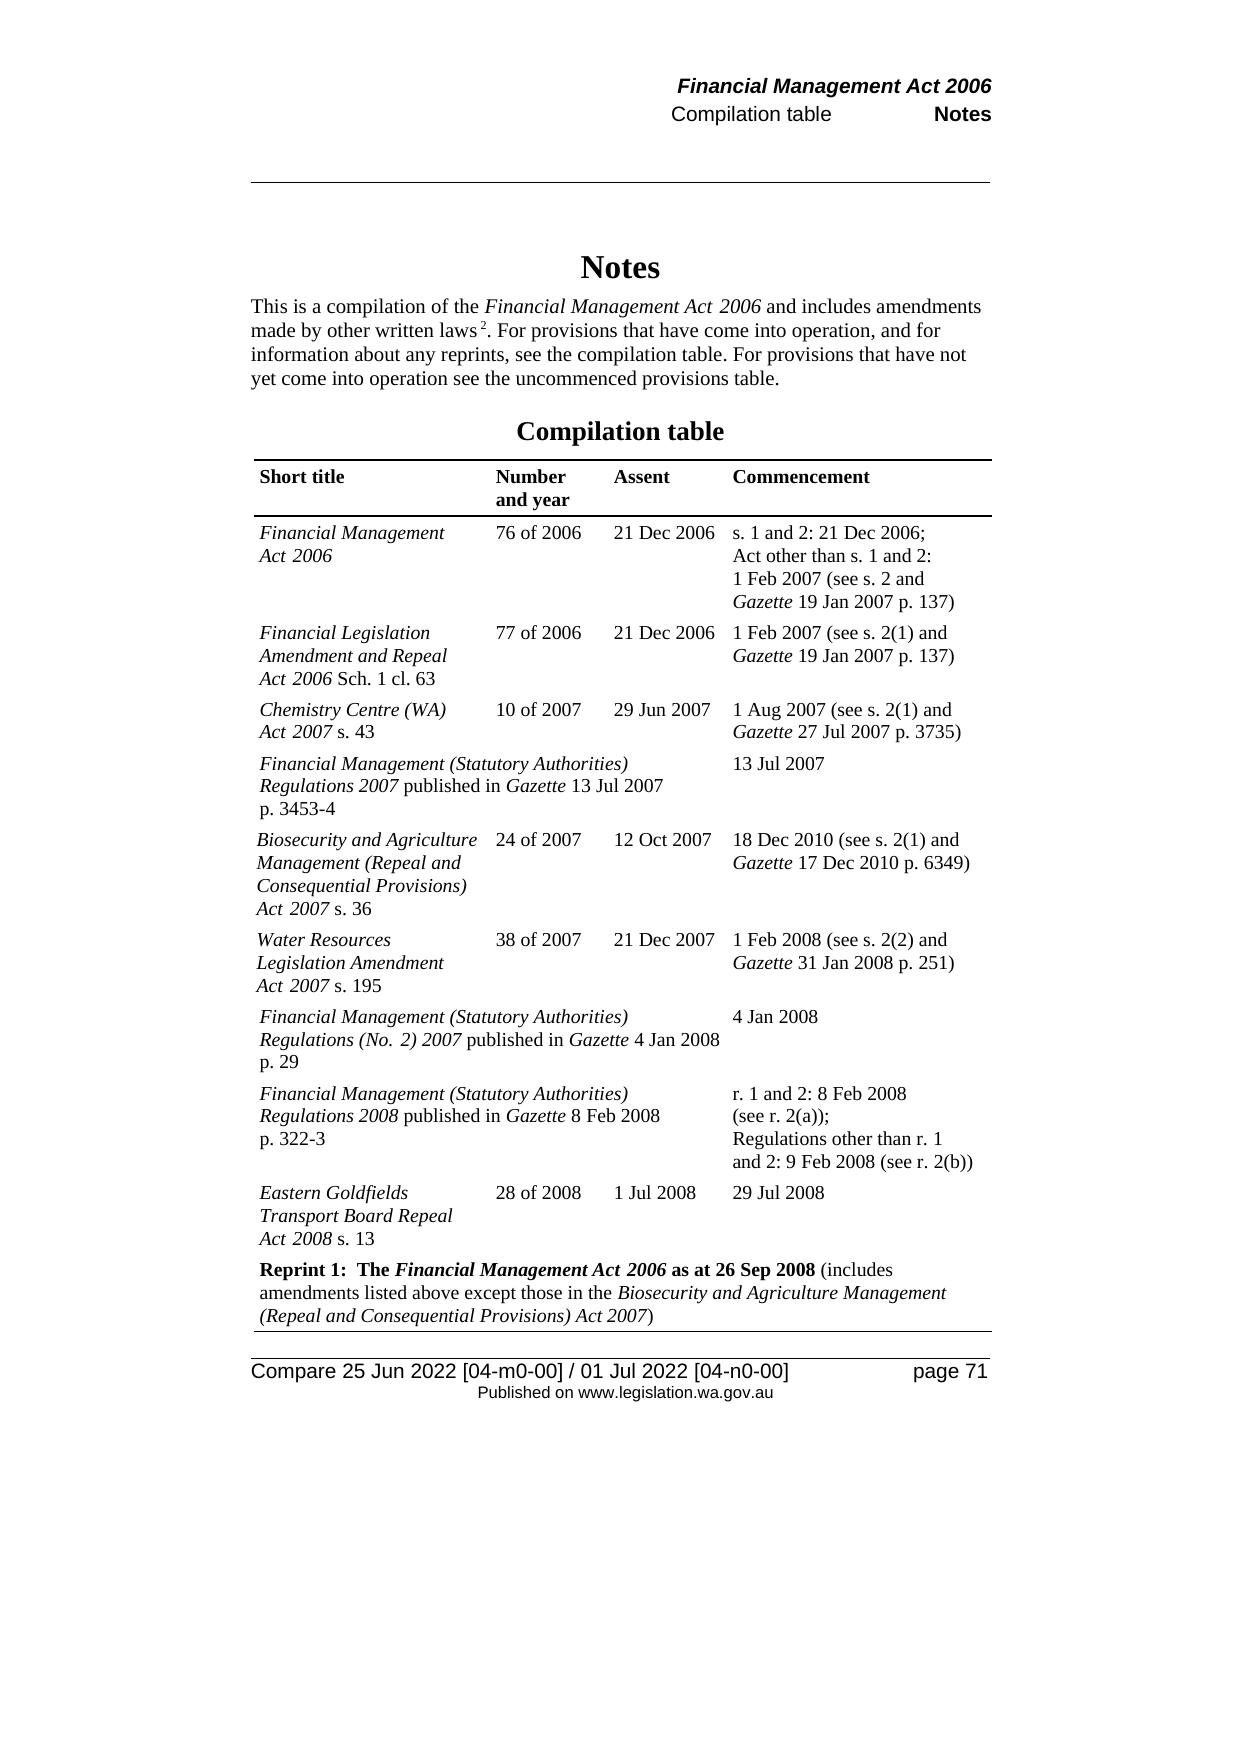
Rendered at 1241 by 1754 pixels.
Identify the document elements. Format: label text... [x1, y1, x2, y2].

table_cell Reprint 1: The Financial Management Act 2006 as at 26 Sep 2008 (includes amendments listed above except those in the Biosecurity and Agriculture Management (Repeal and Consequential Provisions) Act 2007) [254, 1254, 992, 1331]
text This is a compilation of the Financial Management Act 2006 and includes amendments made by other written laws 2. For provisions that have come into operation, and for information about any reprints, see the compilation table. For provisions that have not yet come into operation see the uncommenced provisions table. [251, 294, 990, 390]
table_cell 12 Oct 2007 [608, 824, 726, 924]
table_cell Chemistry Centre (WA) Act 2007 s. 43 [254, 694, 490, 747]
table_header Commencement [726, 461, 992, 515]
table_cell Water Resources Legislation Amendment Act 2007 s. 195 [254, 924, 490, 1001]
table_cell 24 of 2007 [490, 824, 608, 924]
table_cell 28 of 2008 [490, 1177, 608, 1254]
table_cell 13 Jul 2007 [726, 748, 992, 824]
table_cell 76 of 2006 [490, 517, 608, 617]
table_cell 21 Dec 2006 [608, 517, 726, 617]
table_cell 10 of 2007 [490, 694, 608, 747]
table_cell 4 Jan 2008 [726, 1001, 992, 1077]
table_cell 77 of 2006 [490, 617, 608, 693]
table_cell 1 Feb 2007 (see s. 2(1) and Gazette 19 Jan 2007 p. 137) [726, 617, 992, 693]
table_header Short title [254, 461, 490, 515]
table_cell Financial Legislation Amendment and Repeal Act 2006 Sch. 1 cl. 63 [254, 617, 490, 693]
table_cell 18 Dec 2010 (see s. 2(1) and Gazette 17 Dec 2010 p. 6349) [726, 824, 992, 924]
table_cell Financial Management (Statutory Authorities) Regulations (No. 2) 2007 published in Gazette 4 Jan 2008 p. 29 [254, 1001, 726, 1077]
table_cell Financial Management Act 2006 [254, 517, 490, 617]
table_cell 21 Dec 2007 [608, 924, 726, 1001]
table_cell Biosecurity and Agriculture Management (Repeal and Consequential Provisions) Act 2007 s. 36 [254, 824, 490, 924]
table_header Assent [608, 461, 726, 515]
table_cell Financial Management (Statutory Authorities) Regulations 2008 published in Gazette 8 Feb 2008 p. 322-3 [254, 1078, 726, 1177]
subtitle Notes [251, 247, 990, 286]
table_cell 29 Jul 2008 [726, 1177, 992, 1254]
table_cell 1 Jul 2008 [608, 1177, 726, 1254]
table_cell s. 1 and 2: 21 Dec 2006; Act other than s. 1 and 2: 1 Feb 2007 (see s. 2 and Gazette 19 Jan 2007 p. 137) [726, 517, 992, 617]
table_header Number and year [490, 461, 608, 515]
table_cell 1 Feb 2008 (see s. 2(2) and Gazette 31 Jan 2008 p. 251) [726, 924, 992, 1001]
subtitle Compilation table [251, 415, 990, 447]
table_cell Eastern Goldfields Transport Board Repeal Act 2008 s. 13 [254, 1177, 490, 1254]
table_cell 21 Dec 2006 [608, 617, 726, 693]
table_cell 29 Jun 2007 [608, 694, 726, 747]
table_cell Financial Management (Statutory Authorities) Regulations 2007 published in Gazette 13 Jul 2007 p. 3453-4 [254, 748, 726, 824]
table_cell 38 of 2007 [490, 924, 608, 1001]
table_cell r. 1 and 2: 8 Feb 2008 (see r. 2(a)); Regulations other than r. 1 and 2: 9 Feb 2008 (see r. 2(b)) [726, 1078, 992, 1177]
table_cell 1 Aug 2007 (see s. 2(1) and Gazette 27 Jul 2007 p. 3735) [726, 694, 992, 747]
